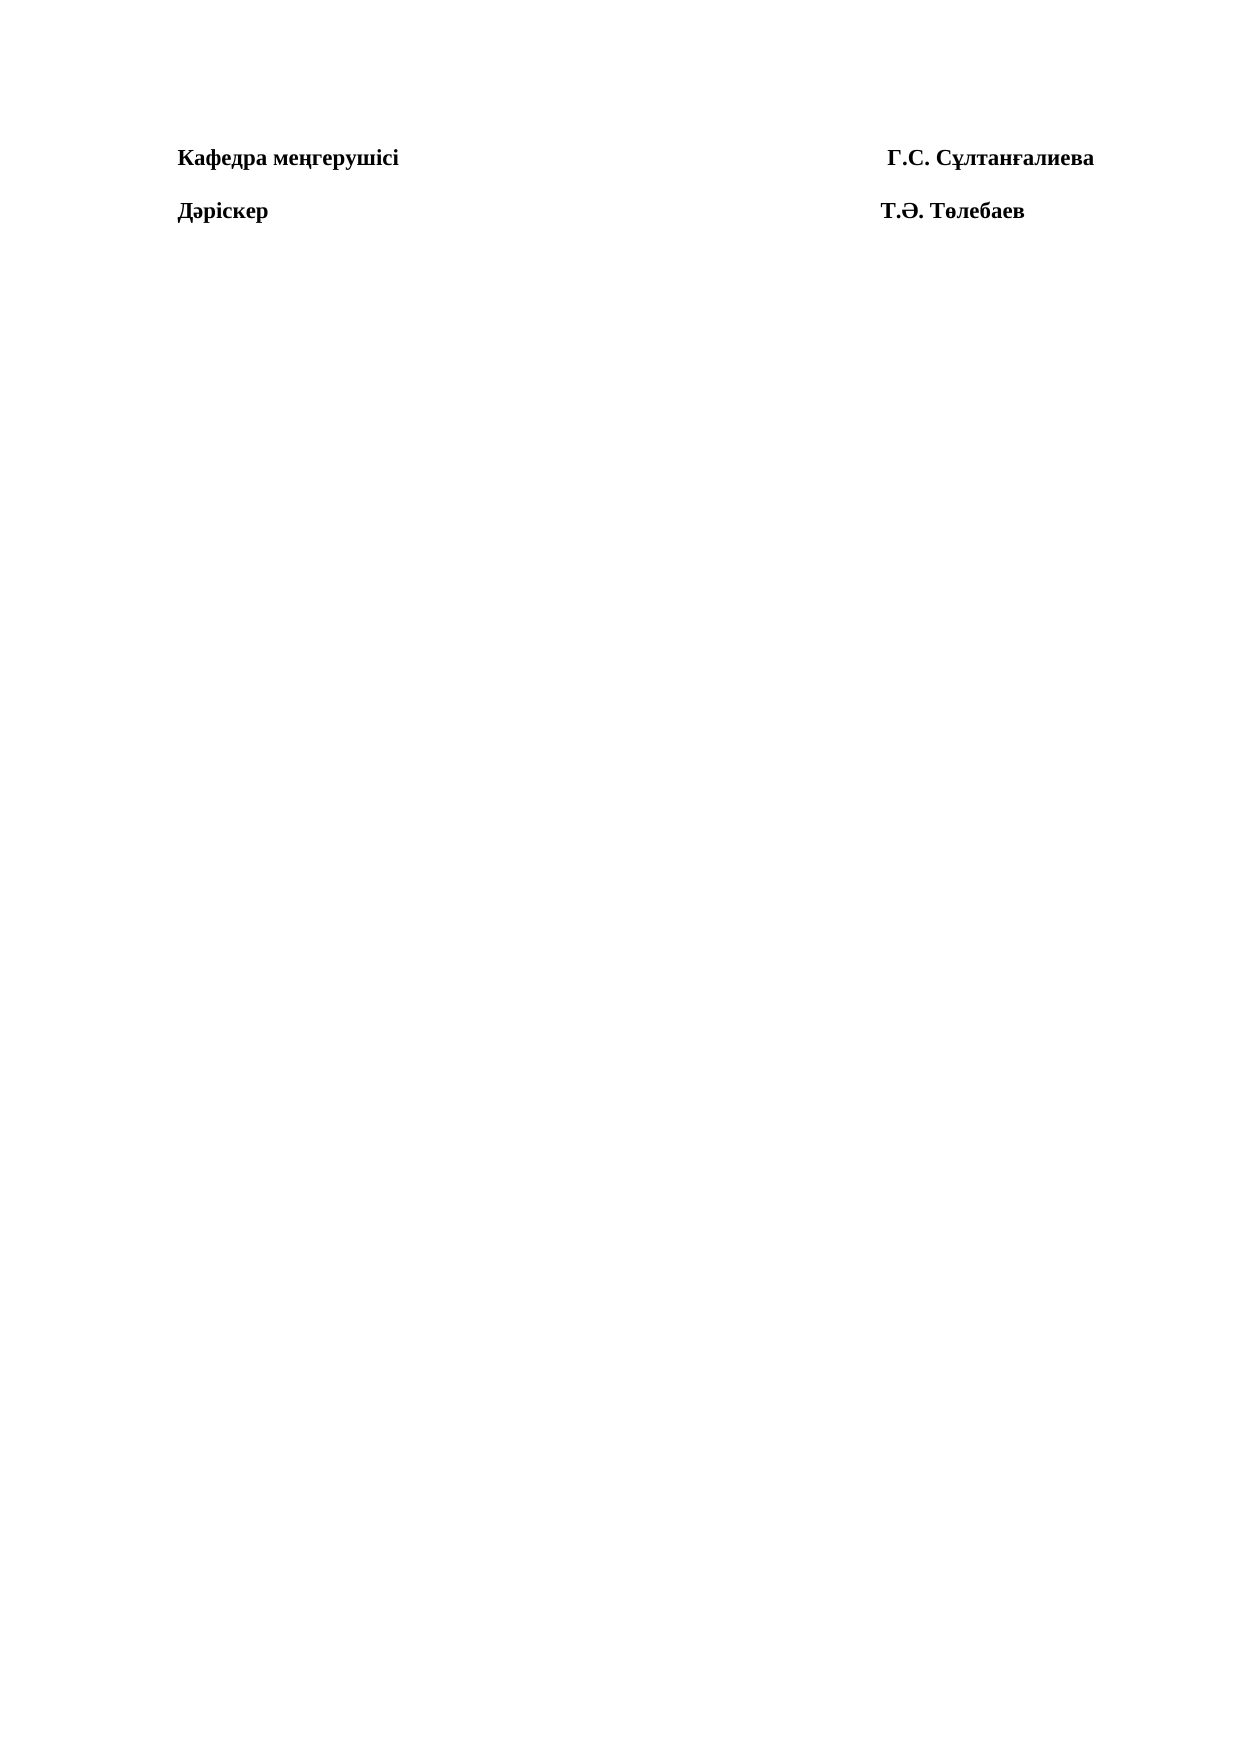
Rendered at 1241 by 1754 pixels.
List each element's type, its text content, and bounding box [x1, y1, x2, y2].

text Кафедра меңгерушісі Г.С. Сұлтанғалиева [177, 144, 1152, 171]
text Дәріскер Т.Ә. Төлебаев [177, 197, 1152, 223]
